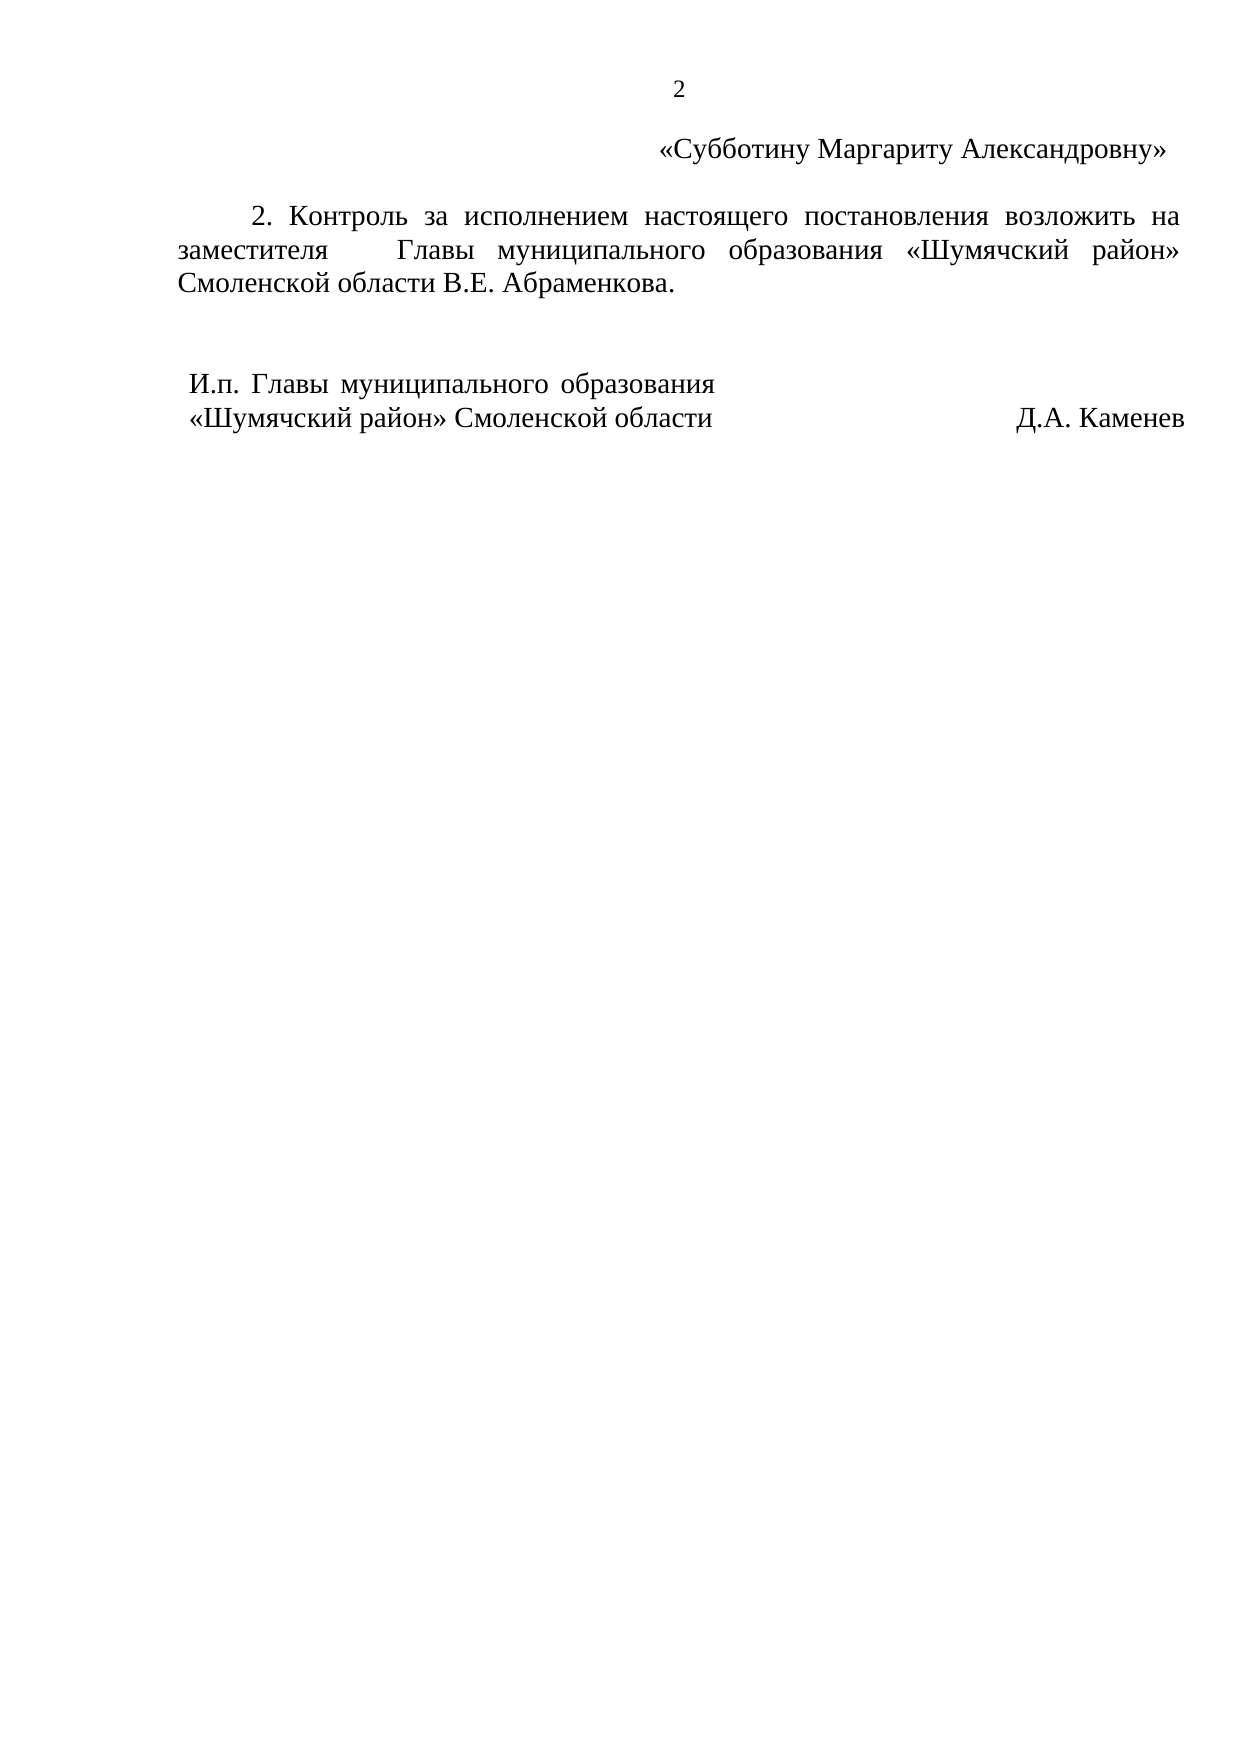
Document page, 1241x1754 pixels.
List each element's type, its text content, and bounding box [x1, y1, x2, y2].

text 2. Контроль за исполнением настоящего постановления возложить на заместителя Главы муниципального образования «Шумячский район» Смоленской области В.Е. Абраменкова. [177, 198, 1181, 299]
table_header Д.А. Каменев [726, 366, 1196, 433]
text «Субботину Маргариту Александровну» [177, 103, 1181, 198]
table_header И.п. Главы муниципального образования «Шумячский район» Смоленской области [177, 366, 726, 433]
